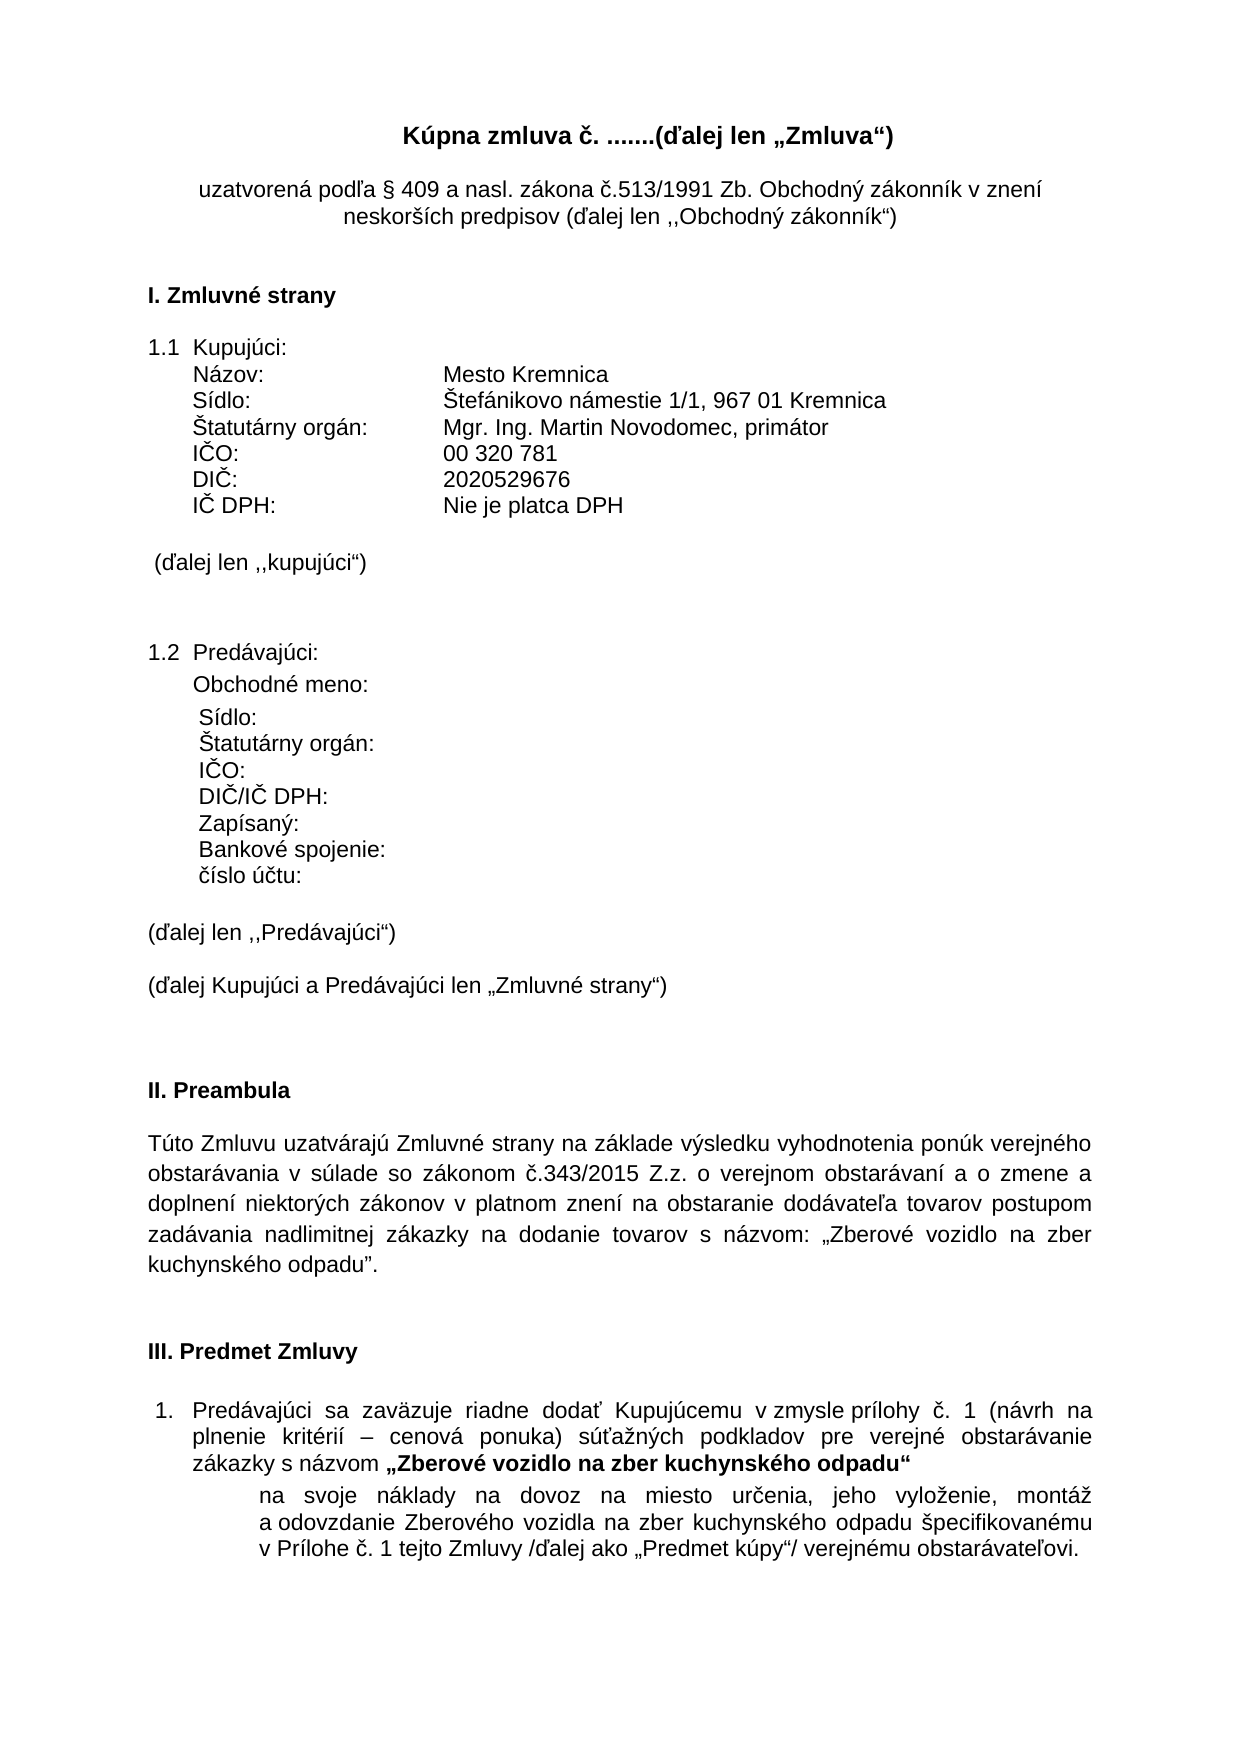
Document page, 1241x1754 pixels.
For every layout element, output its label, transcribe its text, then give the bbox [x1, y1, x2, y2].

text Názov: Mesto Kremnica [193, 361, 1085, 387]
list Predávajúci: [148, 639, 1093, 665]
text Zapísaný: [148, 809, 1093, 836]
text Túto Zmluvu uzatvárajú Zmluvné strany na základe výsledku vyhodnotenia ponúk verejného obstarávania v súlade so zákonom č.343/2015 Z.z. o verejnom obstarávaní a o zmene a doplnení niektorých zákonov v platnom znení na obstaranie dodávateľa tovarov postupom zadávania nadlimitnej zákazky na dodanie tovarov s názvom: „Zberové vozidlo na zber kuchynského odpadu”. [148, 1130, 1093, 1277]
list Obchodné meno: [193, 671, 1093, 698]
text IČO: [148, 757, 1093, 783]
text Štatutárny orgán: Mgr. Ing. Martin Novodomec, primátor [192, 413, 1085, 440]
text DIČ/IČ DPH: [148, 783, 1093, 809]
text Sídlo: [148, 704, 1093, 730]
text I. Zmluvné strany [148, 282, 1093, 308]
text (ďalej Kupujúci a Predávajúci len „Zmluvné strany“) [148, 972, 1093, 998]
text IČO: 00 320 781 [192, 440, 1085, 466]
text číslo účtu: [148, 862, 1093, 888]
list Kupujúci: [148, 334, 1085, 361]
list Predávajúci sa zaväzuje riadne dodať Kupujúcemu v zmysle prílohy č. 1 (návrh na plnenie kritérií – cenová ponuka) súťažných podkladov pre verejné obstarávanie zákazky s názvom „Zberové vozidlo na zber kuchynského odpadu“ [154, 1397, 1093, 1476]
text uzatvorená podľa § 409 a nasl. zákona č.513/1991 Zb. Obchodný zákonník v znení neskorších predpisov (ďalej len ,,Obchodný zákonník“) [148, 176, 1093, 229]
subtitle Kúpna zmluva č. .......(ďalej len „Zmluva“) [204, 121, 1093, 150]
text (ďalej len ,,kupujúci“) [148, 549, 1093, 576]
text III. Predmet Zmluvy [148, 1338, 1093, 1364]
text II. Preambula [148, 1077, 1093, 1103]
list na svoje náklady na dovoz na miesto určenia, jeho vyloženie, montáž a odovzdanie Zberového vozidla na zber kuchynského odpadu špecifikovanému v Prílohe č. 1 tejto Zmluvy /ďalej ako „Predmet kúpy“/ verejnému obstarávateľovi. [259, 1482, 1093, 1561]
text (ďalej len ,,Predávajúci“) [148, 919, 1093, 945]
text IČ DPH: Nie je platca DPH [192, 492, 1085, 519]
text Sídlo: Štefánikovo námestie 1/1, 967 01 Kremnica [148, 387, 1085, 413]
text Bankové spojenie: [148, 836, 1093, 862]
text DIČ: 2020529676 [192, 466, 1085, 492]
text Štatutárny orgán: [148, 730, 1093, 757]
